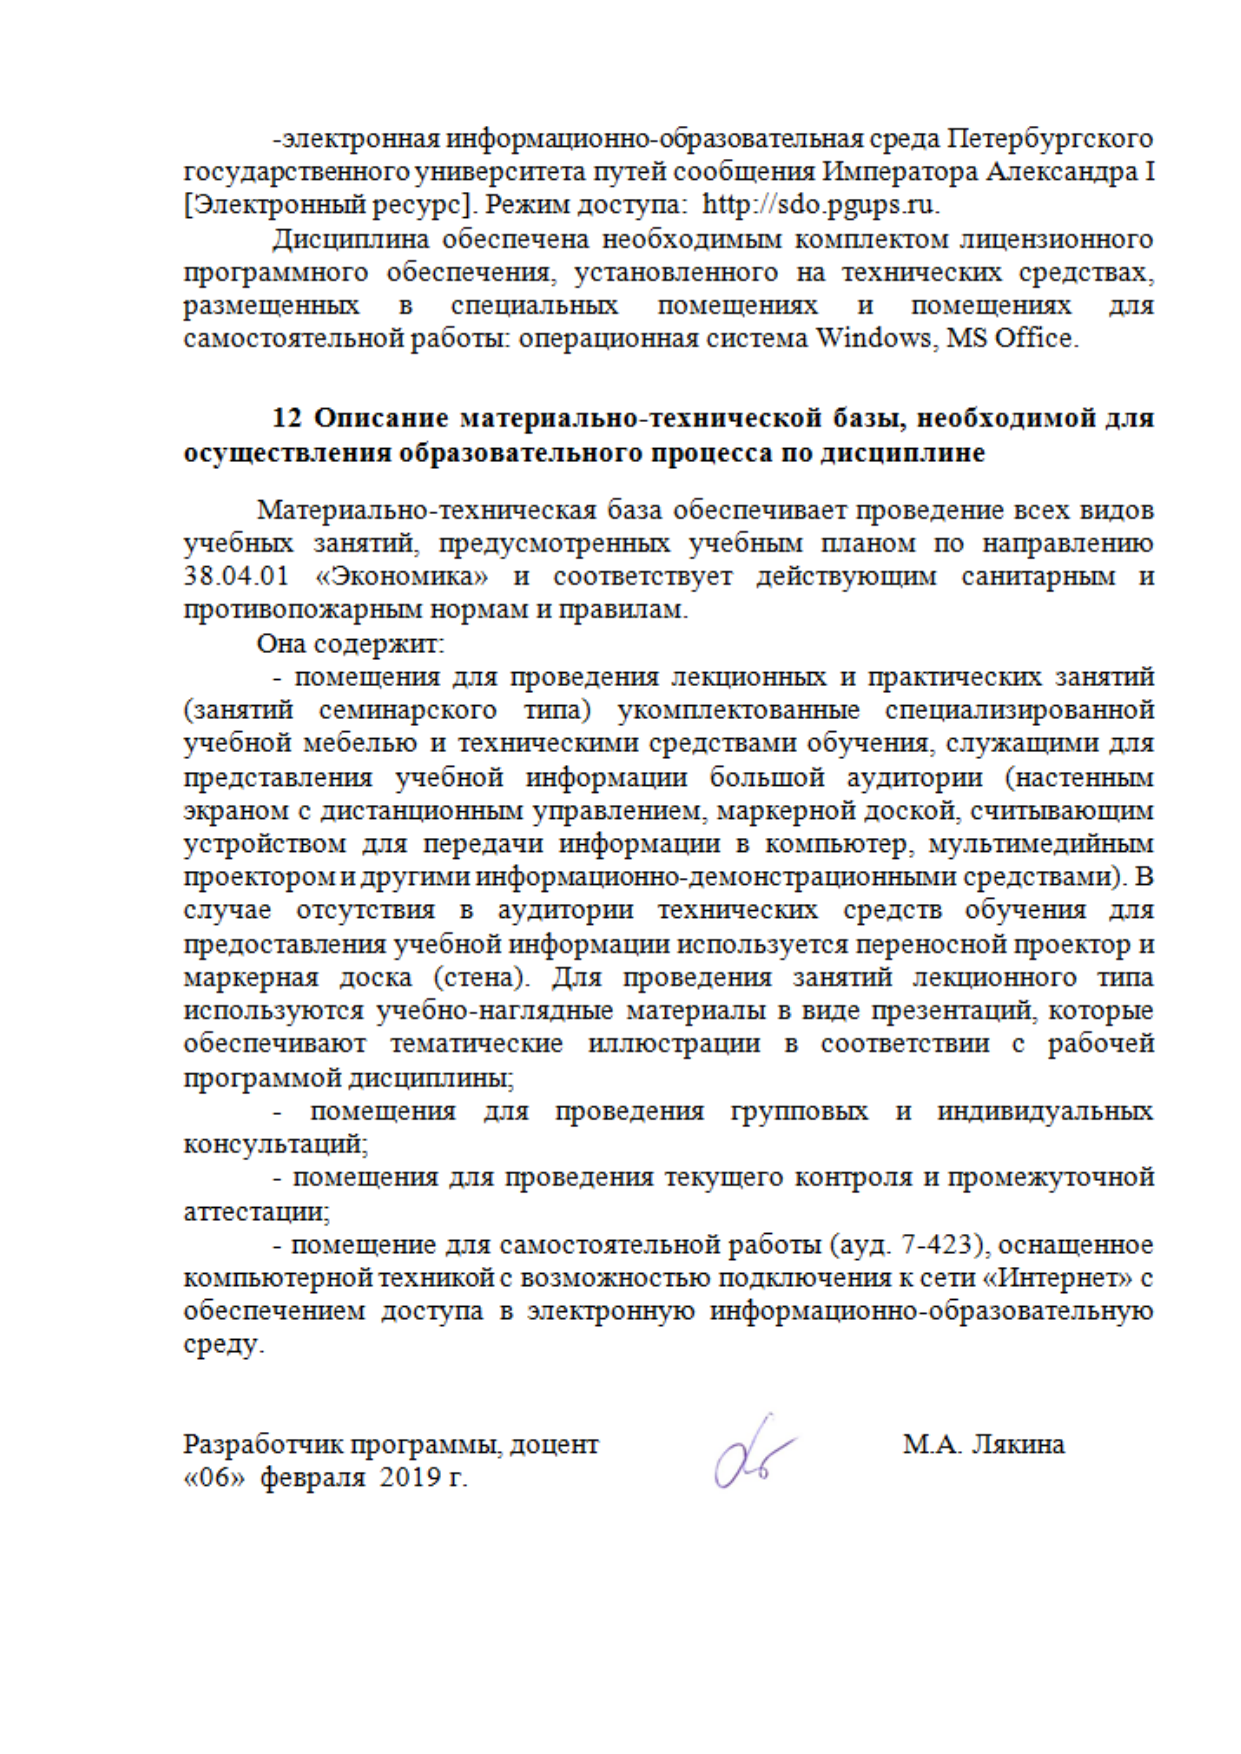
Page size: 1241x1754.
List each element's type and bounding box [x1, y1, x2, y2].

picture [38, 59, 1226, 1530]
